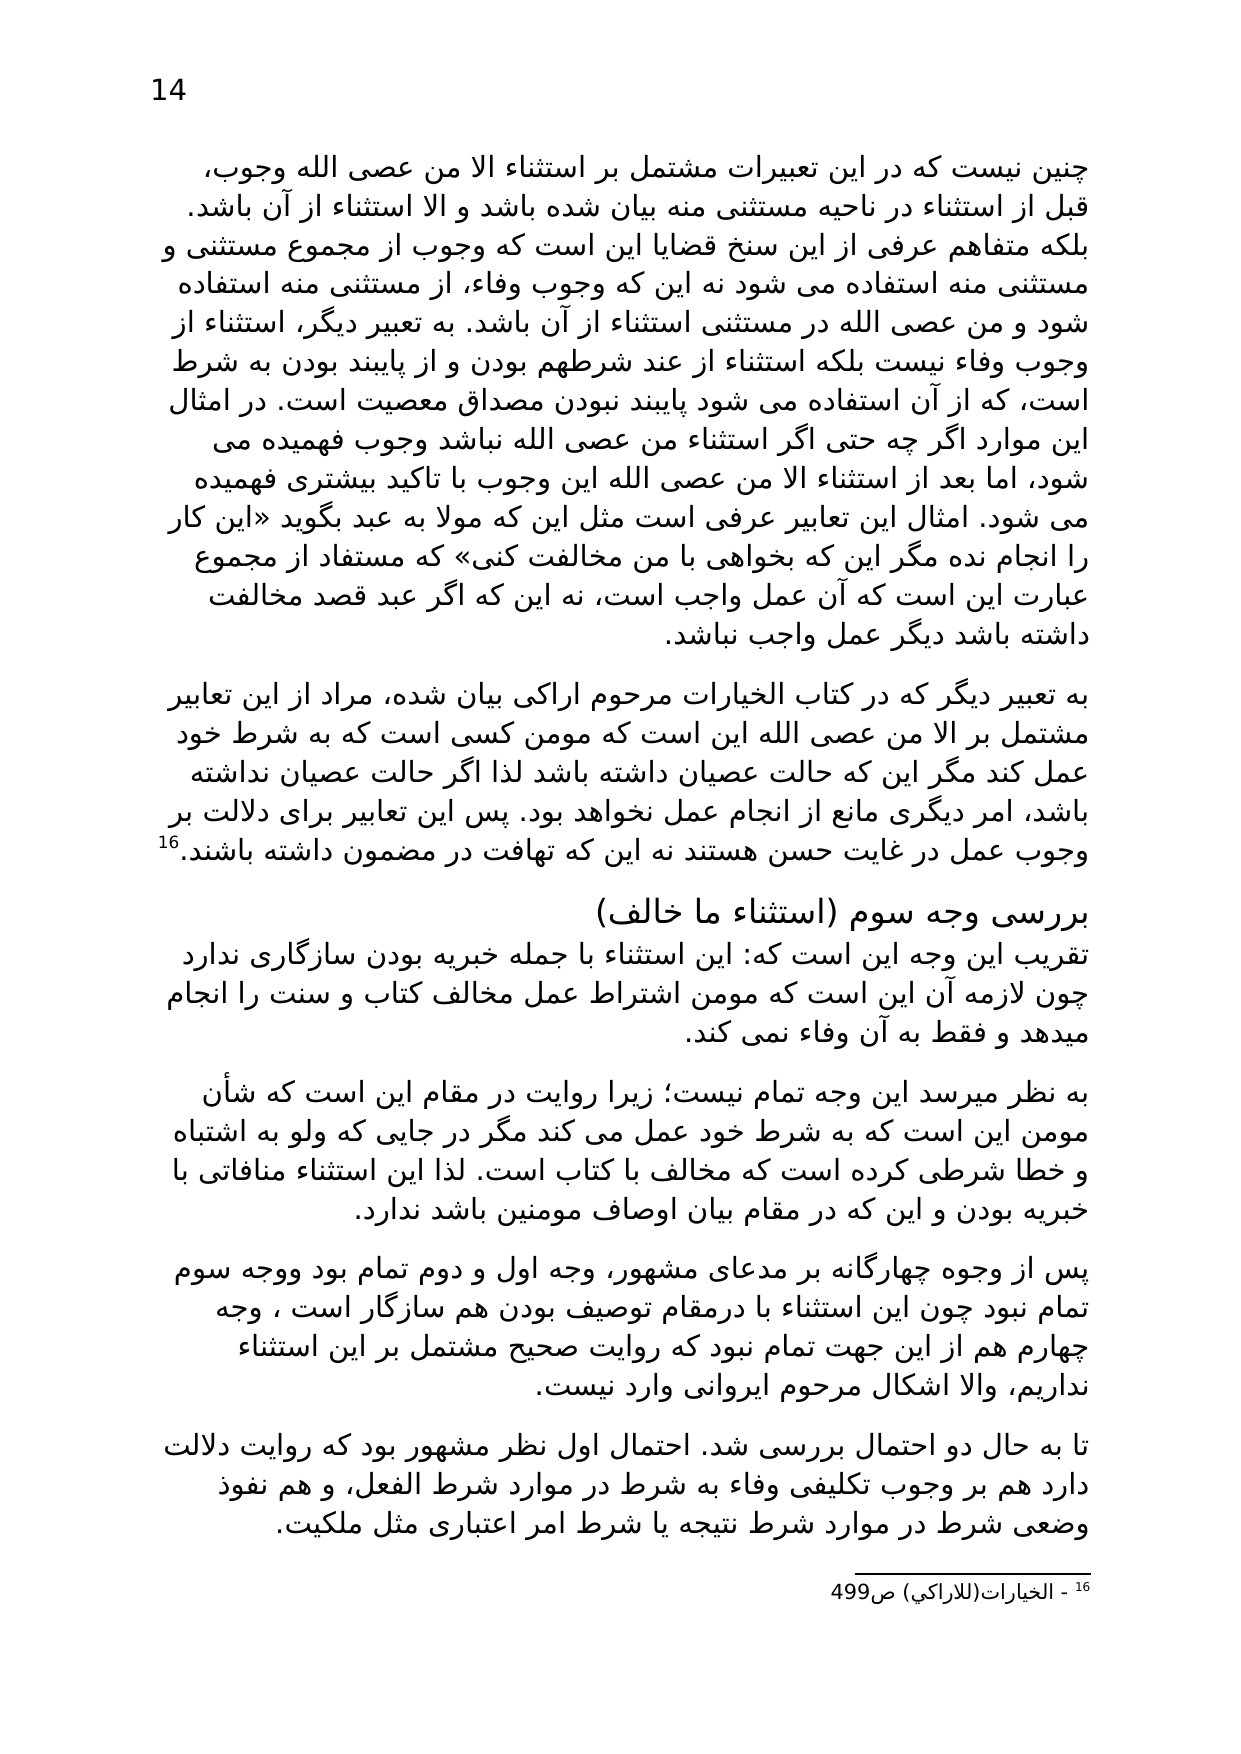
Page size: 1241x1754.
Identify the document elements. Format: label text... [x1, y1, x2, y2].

text پس از وجوه چهارگانه بر مدعای مشهور، وجه اول و دوم تمام بود ووجه سوم تمام نبود چون اين استثناء با درمقام توصيف بودن هم سازگار است ، وجه چهارم هم از این جهت تمام نبود که روایت صحیح مشتمل بر این استثناء نداریم، والا اشکال مرحوم ایروانی وارد نیست. [150, 1252, 1090, 1403]
subtitle بررسی وجه سوم (استثناء ما خالف) [150, 893, 1090, 932]
text تقریب این وجه این است که: این استثناء با جمله خبریه بودن سازگاری ندارد چون لازمه آن این است که مومن اشتراط عمل مخالف کتاب و سنت را انجام میدهد و فقط به آن وفاء نمی کند. [150, 937, 1090, 1049]
text تا به حال دو احتمال بررسی شد. احتمال اول نظر مشهور بود که روایت دلالت دارد هم بر وجوب تکلیفی وفاء به شرط در موارد شرط الفعل، و هم نفوذ وضعی شرط در موارد شرط نتیجه یا شرط امر اعتباری مثل ملکیت. [150, 1428, 1090, 1540]
text به نظر میرسد این وجه تمام نیست؛ زیرا روایت در مقام این است که شأن مومن این است که به شرط خود عمل می کند مگر در جایی که ولو به اشتباه و خطا شرطی کرده است که مخالف با کتاب است. لذا این استثناء منافاتی با خبریه بودن و این که در مقام بیان اوصاف مومنین باشد ندارد. [150, 1075, 1090, 1226]
text به تعبیر دیگر که در کتاب الخیارات مرحوم اراکی بیان شده، مراد از این تعابیر مشتمل بر الا من عصی الله این است که مومن کسی است که به شرط خود عمل کند مگر این که حالت عصیان داشته باشد لذا اگر حالت عصیان نداشته باشد، امر دیگری مانع از انجام عمل نخواهد بود. پس این تعابیر برای دلالت بر وجوب عمل در غایت حسن هستند نه این که تهافت در مضمون داشته باشند. [150, 677, 1090, 867]
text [150, 150, 1090, 651]
